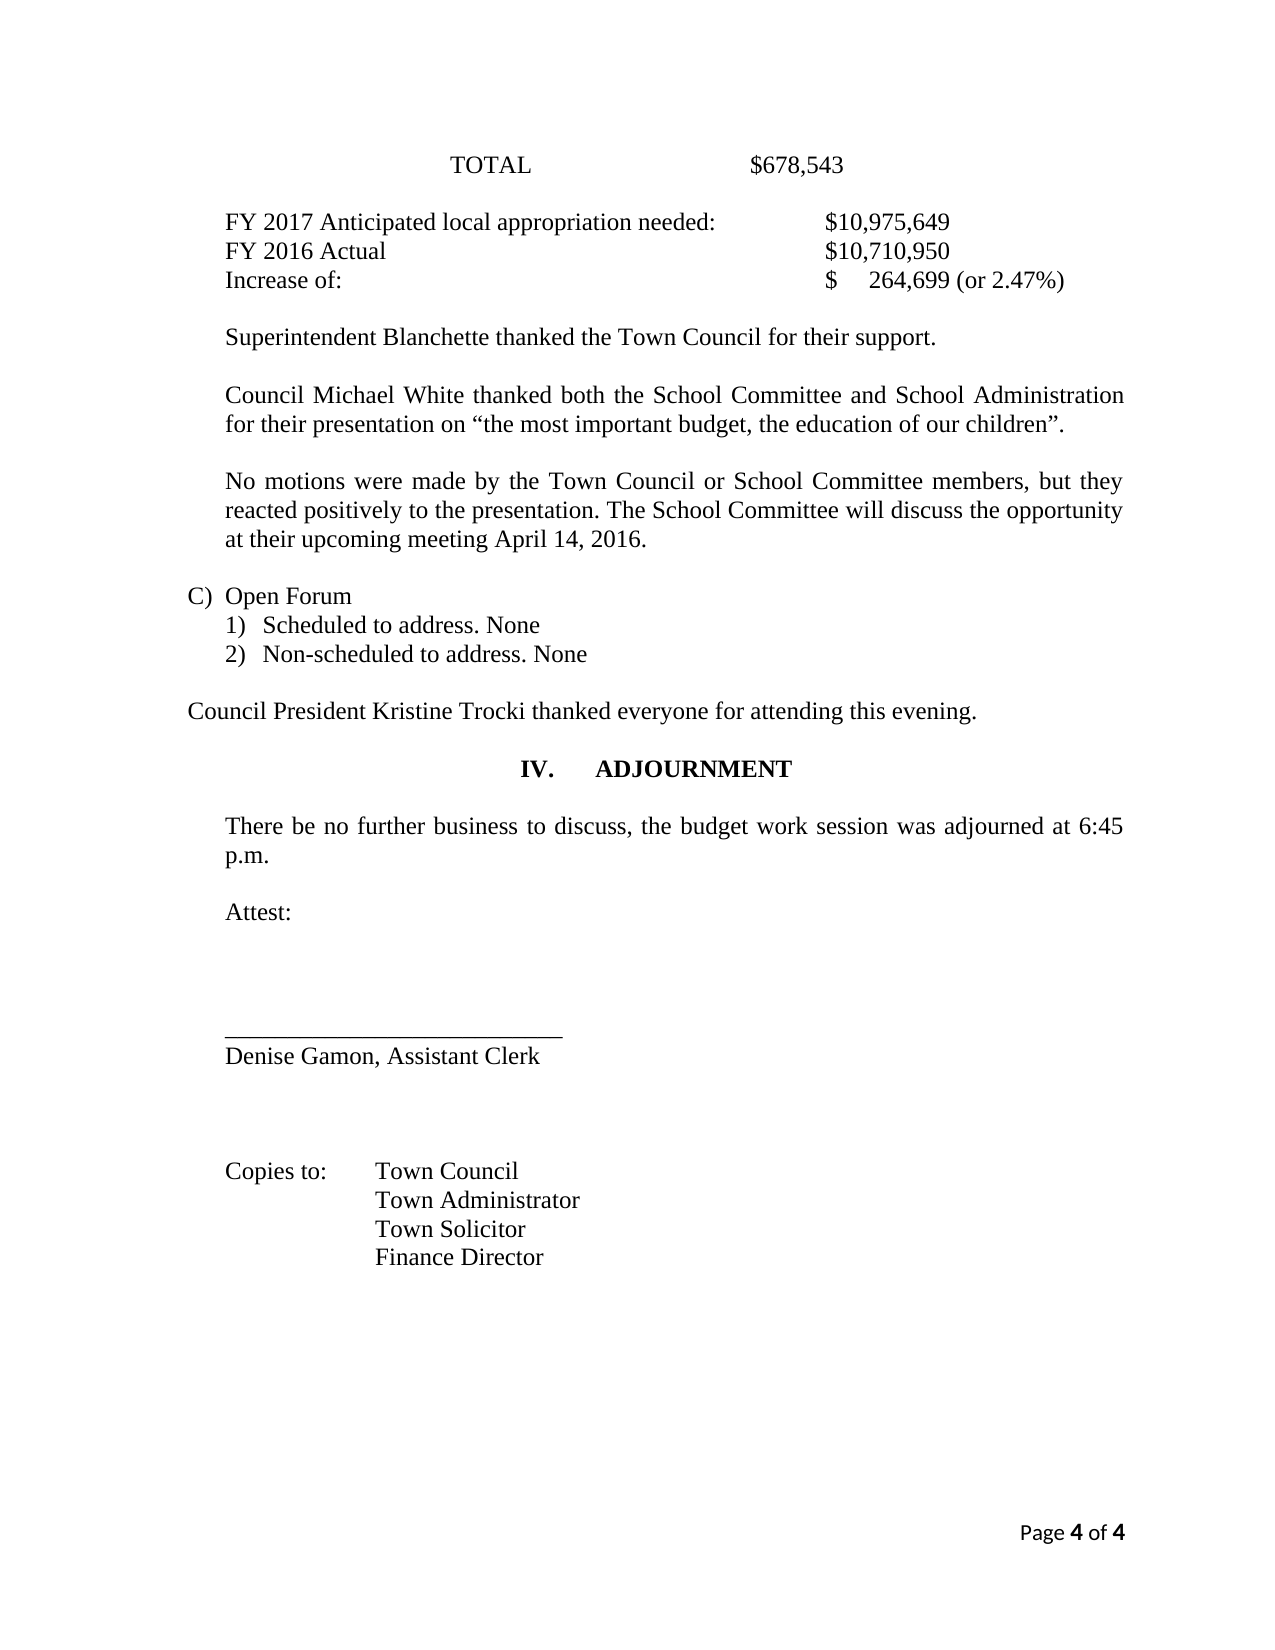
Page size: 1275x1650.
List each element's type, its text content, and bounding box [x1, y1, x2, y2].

text FY 2017 Anticipated local appropriation needed: $10,975,649 [225, 207, 1125, 236]
text Copies to: Town Council [225, 1156, 1125, 1185]
list Non-scheduled to address. None [225, 639, 1125, 667]
text Finance Director [225, 1242, 1125, 1271]
text Town Administrator [225, 1185, 1125, 1214]
text Council President Kristine Trocki thanked everyone for attending this evening. [187, 696, 1125, 725]
text Increase of: $ 264,699 (or 2.47%) [225, 265, 1125, 294]
text TOTAL $678,543 [150, 150, 1125, 179]
text Attest: [225, 897, 1125, 926]
text There be no further business to discuss, the budget work session was adjourned at 6:45 p.m. [225, 811, 1125, 869]
text Town Solicitor [225, 1214, 1125, 1242]
text Denise Gamon, Assistant Clerk [225, 1041, 1125, 1070]
list Open Forum [187, 581, 1125, 610]
text ___________________________ [225, 1012, 1125, 1041]
list ADJOURNMENT [187, 754, 1125, 782]
text Superintendent Blanchette thanked the Town Council for their support. [225, 322, 1125, 351]
text Council Michael White thanked both the School Committee and School Administration for their presentation on “the most important budget, the education of our children”. [225, 380, 1125, 437]
list Scheduled to address. None [225, 610, 1125, 639]
text FY 2016 Actual $10,710,950 [225, 236, 1125, 265]
text No motions were made by the Town Council or School Committee members, but they reacted positively to the presentation. The School Committee will discuss the opportunity at their upcoming meeting April 14, 2016. [225, 466, 1125, 552]
